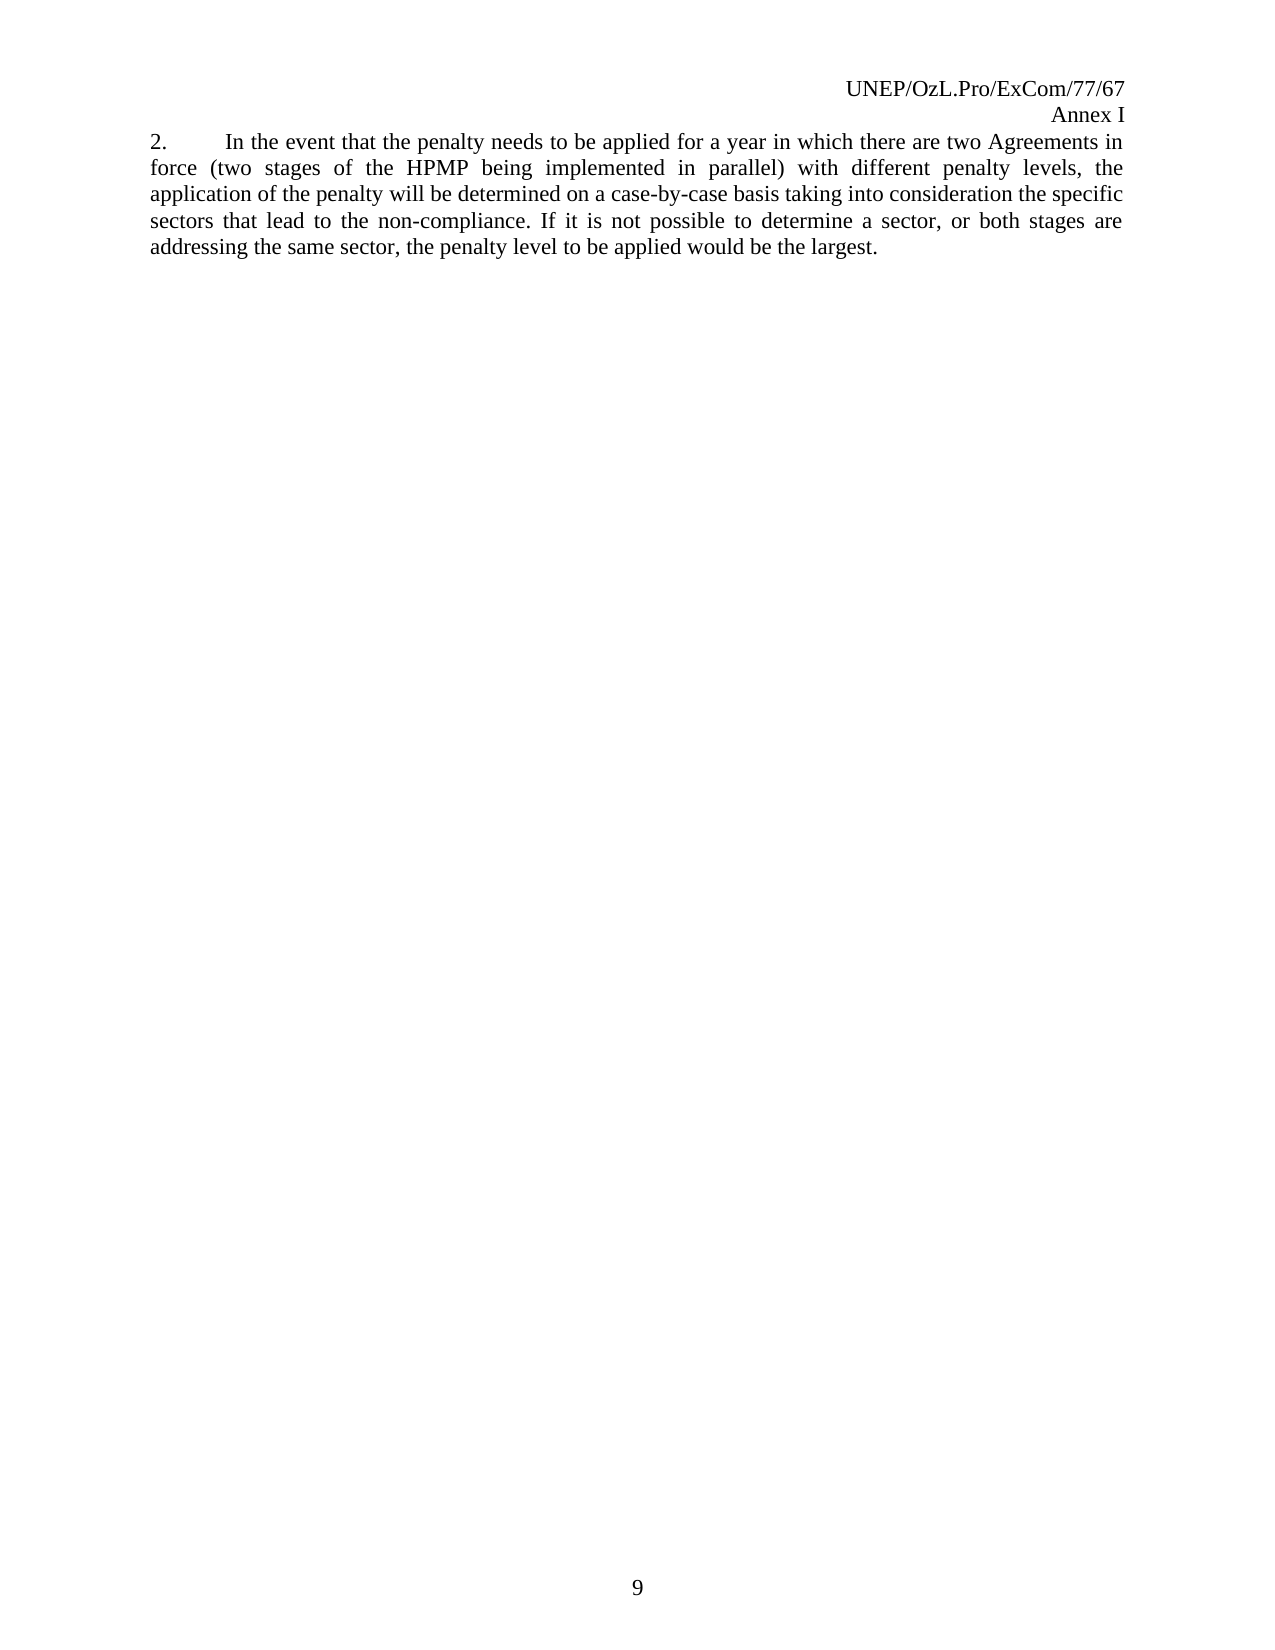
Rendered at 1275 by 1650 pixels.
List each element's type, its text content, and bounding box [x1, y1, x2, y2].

subtitle In the event that the penalty needs to be applied for a year in which there are two Agreements in force (two stages of the HPMP being implemented in parallel) with different penalty levels, the application of the penalty will be determined on a case-by-case basis taking into consideration the specific sectors that lead to the non-compliance. If it is not possible to determine a sector, or both stages are addressing the same sector, the penalty level to be applied would be the largest. [150, 128, 1125, 259]
